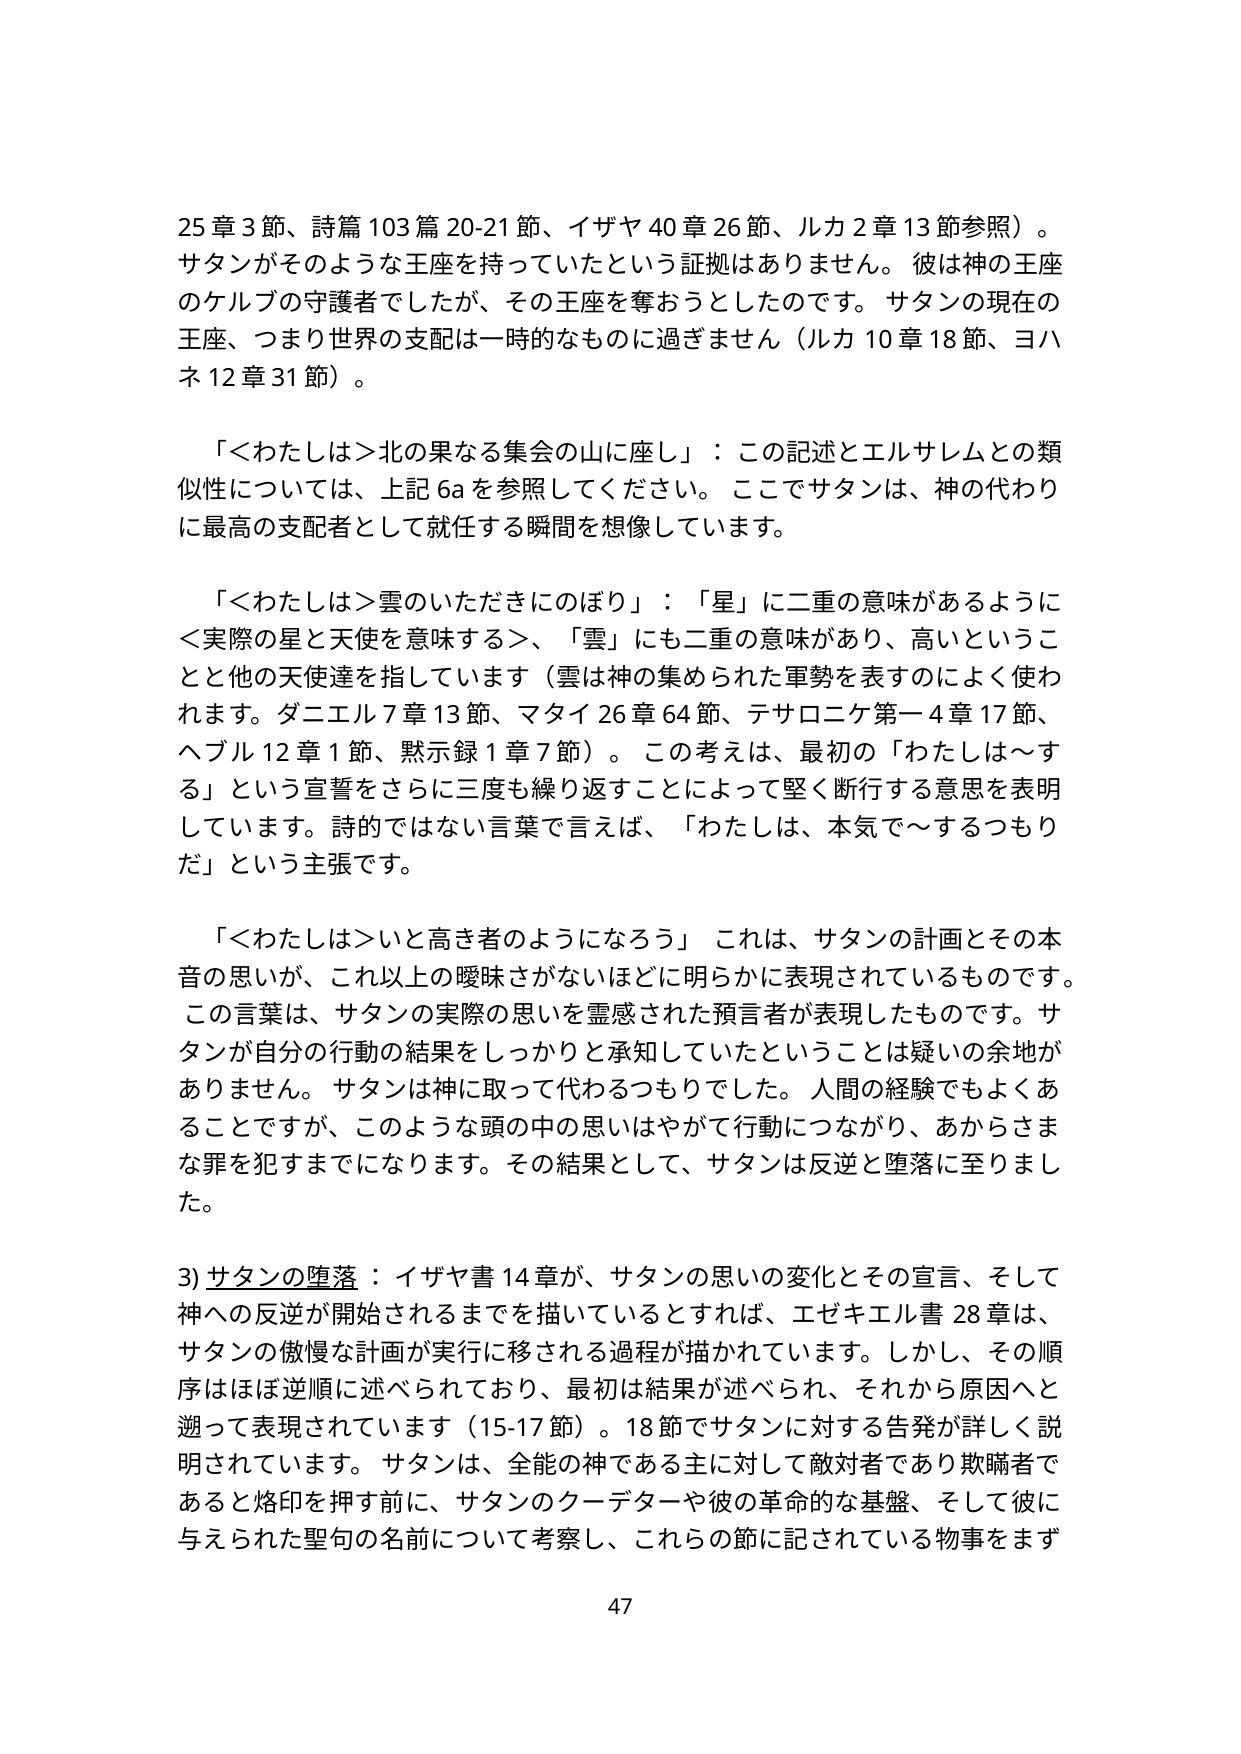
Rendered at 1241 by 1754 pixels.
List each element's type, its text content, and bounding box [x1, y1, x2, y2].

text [177, 1257, 1063, 1557]
text 「＜わたしは＞いと高き者のようになろう」 これは、サタンの計画とその本音の思いが、これ以上の曖昧さがないほどに明らかに表現されているものです。 この言葉は、サタンの実際の思いを霊感された預言者が表現したものです。サタンが自分の行動の結果をしっかりと承知していたということは疑いの余地がありません。 サタンは神に取って代わるつもりでした。 人間の経験でもよくあることですが、このような頭の中の思いはやがて行動につながり、あからさまな罪を犯すまでになります。その結果として、サタンは反逆と堕落に至りました。 [177, 919, 1063, 1219]
text 「＜わたしは＞雲のいただきにのぼり」： 「星」に二重の意味があるように＜実際の星と天使を意味する＞、「雲」にも二重の意味があり、高いということと他の天使達を指しています（雲は神の集められた軍勢を表すのによく使われます。ダニエル7章13節、マタイ26章64節、テサロニケ第一4章17節、ヘブル12章1節、黙示録1章7節）。 この考えは、最初の「わたしは～する」という宣誓をさらに三度も繰り返すことによって堅く断行する意思を表明しています。詩的ではない言葉で言えば、「わたしは、本気で～するつもりだ」という主張です。 [177, 582, 1063, 882]
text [177, 207, 1063, 394]
text 「＜わたしは＞北の果なる集会の山に座し」： この記述とエルサレムとの類似性については、上記6aを参照してください。 ここでサタンは、神の代わりに最高の支配者として就任する瞬間を想像しています。 [177, 432, 1063, 544]
